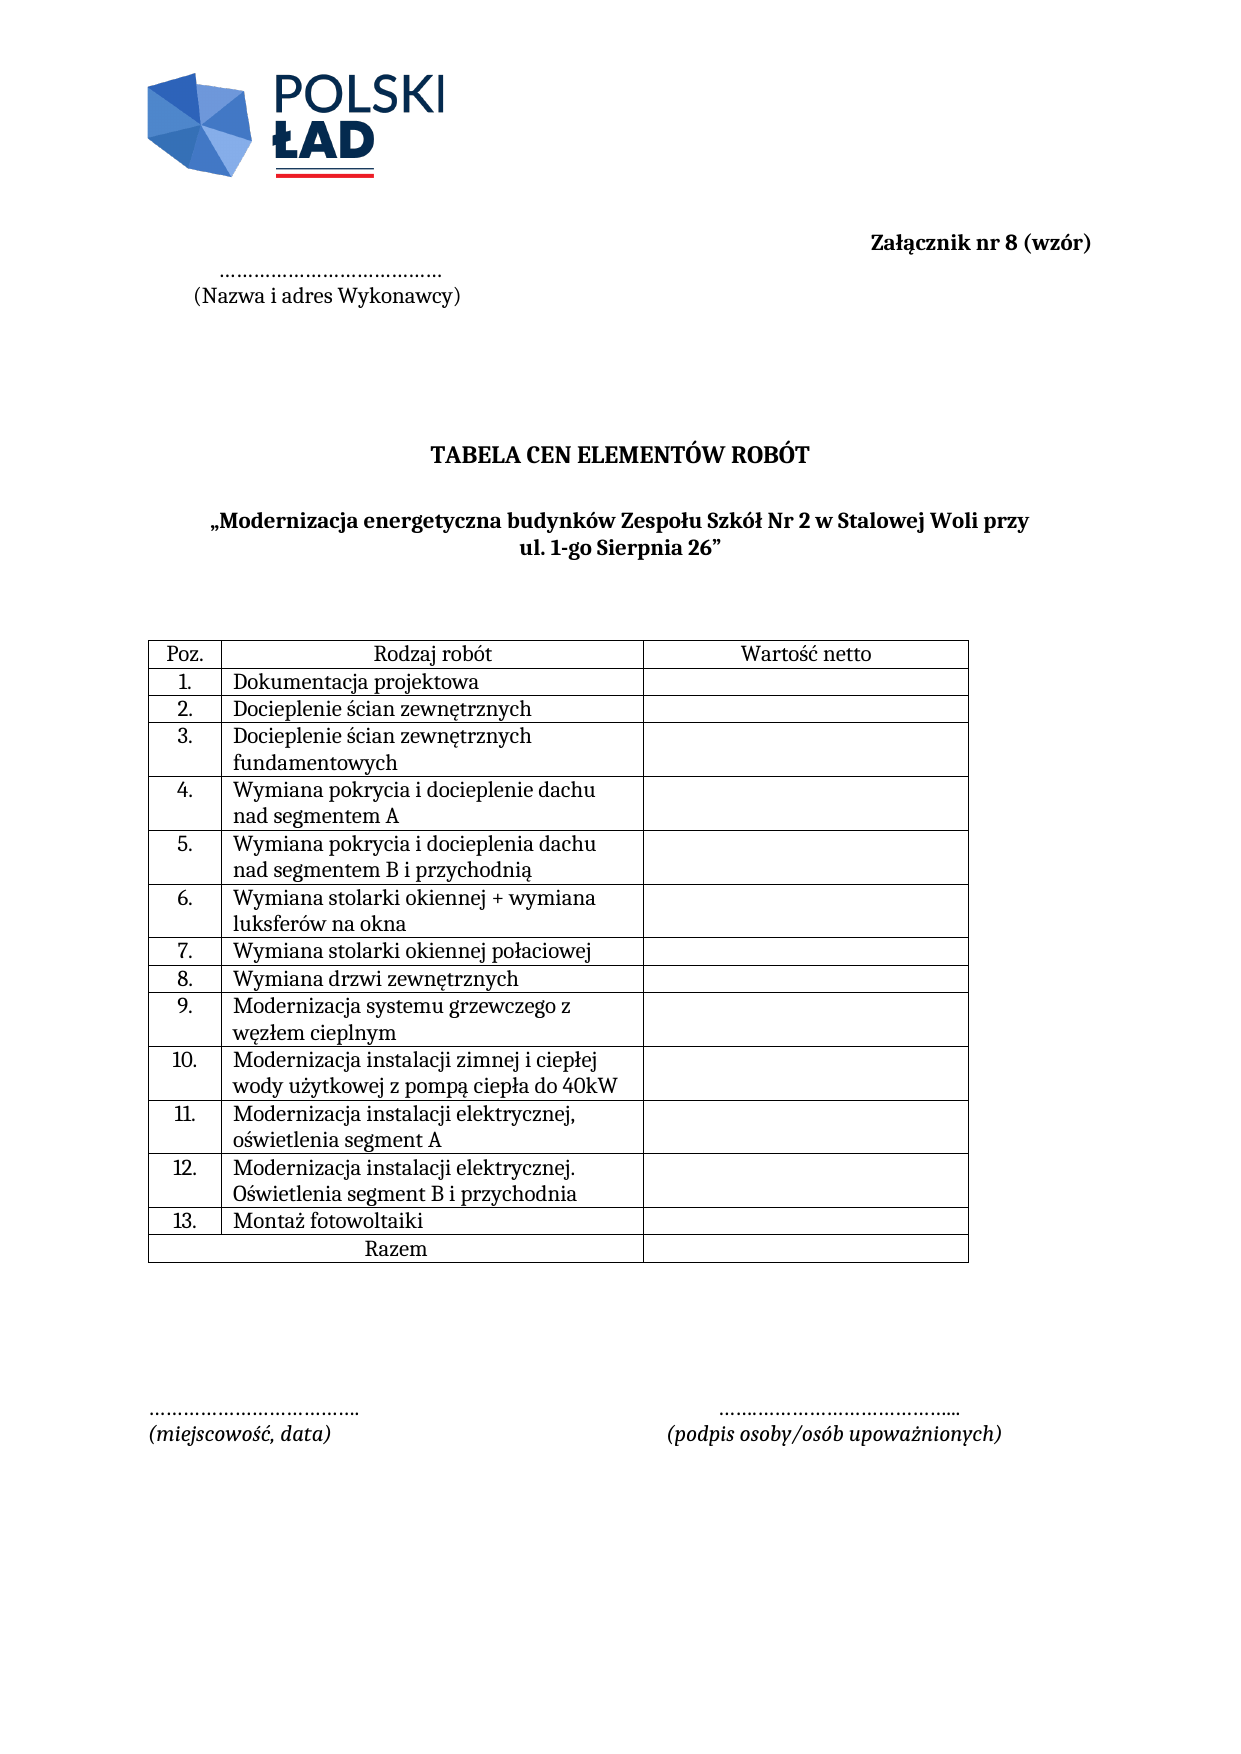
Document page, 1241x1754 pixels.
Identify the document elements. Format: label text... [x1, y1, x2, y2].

text „Modernizacja energetyczna budynków Zespołu Szkół Nr 2 w Stalowej Woli przy [148, 508, 1092, 534]
table_cell Docieplenie ścian zewnętrznych [222, 696, 643, 722]
table_cell Razem [149, 1235, 643, 1262]
table_cell 6. [149, 885, 221, 937]
table_cell [644, 1235, 968, 1262]
table_cell 8. [149, 966, 221, 992]
table_cell Dokumentacja projektowa [222, 669, 643, 695]
table_cell [644, 885, 968, 937]
table_cell Montaż fotowoltaiki [222, 1208, 643, 1234]
table_cell 1. [149, 669, 221, 695]
table_cell Modernizacja instalacji zimnej i ciepłej wody użytkowej z pompą ciepła do 40kW [222, 1047, 643, 1099]
text ………………………………. …….……………………………... [148, 1394, 1092, 1421]
text ………………………………… [148, 256, 1092, 283]
table_cell [644, 993, 968, 1046]
table_cell 4. [149, 777, 221, 830]
table_cell 5. [149, 831, 221, 883]
table_cell Wymiana stolarki okiennej + wymiana luksferów na okna [222, 885, 643, 937]
table_cell Modernizacja instalacji elektrycznej. Oświetlenia segment B i przychodnia [222, 1154, 643, 1207]
text TABELA CEN ELEMENTÓW ROBÓT [148, 441, 1092, 470]
table_cell 3. [149, 723, 221, 776]
text Załącznik nr 8 (wzór) [148, 230, 1092, 256]
table_cell Wymiana stolarki okiennej połaciowej [222, 938, 643, 964]
table_cell 9. [149, 993, 221, 1046]
table_header Rodzaj robót [222, 641, 643, 667]
table_cell [644, 831, 968, 883]
table_cell [644, 1154, 968, 1207]
picture [147, 73, 444, 178]
table_cell Docieplenie ścian zewnętrznych fundamentowych [222, 723, 643, 776]
text (miejscowość, data) (podpis osoby/osób upoważnionych) [148, 1421, 1092, 1447]
table_cell [644, 966, 968, 992]
table_cell Modernizacja instalacji elektrycznej, oświetlenia segment A [222, 1101, 643, 1153]
table_cell Wymiana pokrycia i docieplenie dachu nad segmentem A [222, 777, 643, 830]
table_header Wartość netto [644, 641, 968, 667]
table_cell Modernizacja systemu grzewczego z węzłem cieplnym [222, 993, 643, 1046]
table_cell [644, 938, 968, 964]
table_cell 2. [149, 696, 221, 722]
table_cell [644, 669, 968, 695]
table_cell 11. [149, 1101, 221, 1153]
table_cell [644, 777, 968, 830]
table_cell 10. [149, 1047, 221, 1099]
table_cell [644, 1101, 968, 1153]
text (Nazwa i adres Wykonawcy) [148, 283, 1092, 309]
table_header Poz. [149, 641, 221, 667]
text ul. 1-go Sierpnia 26” [148, 534, 1092, 561]
table_cell Wymiana pokrycia i docieplenia dachu nad segmentem B i przychodnią [222, 831, 643, 883]
table_cell [644, 1047, 968, 1099]
table_cell 13. [149, 1208, 221, 1234]
table_cell [644, 723, 968, 776]
table_cell 7. [149, 938, 221, 964]
table_cell 12. [149, 1154, 221, 1207]
table_cell Wymiana drzwi zewnętrznych [222, 966, 643, 992]
table_cell [644, 696, 968, 722]
table_cell [644, 1208, 968, 1234]
